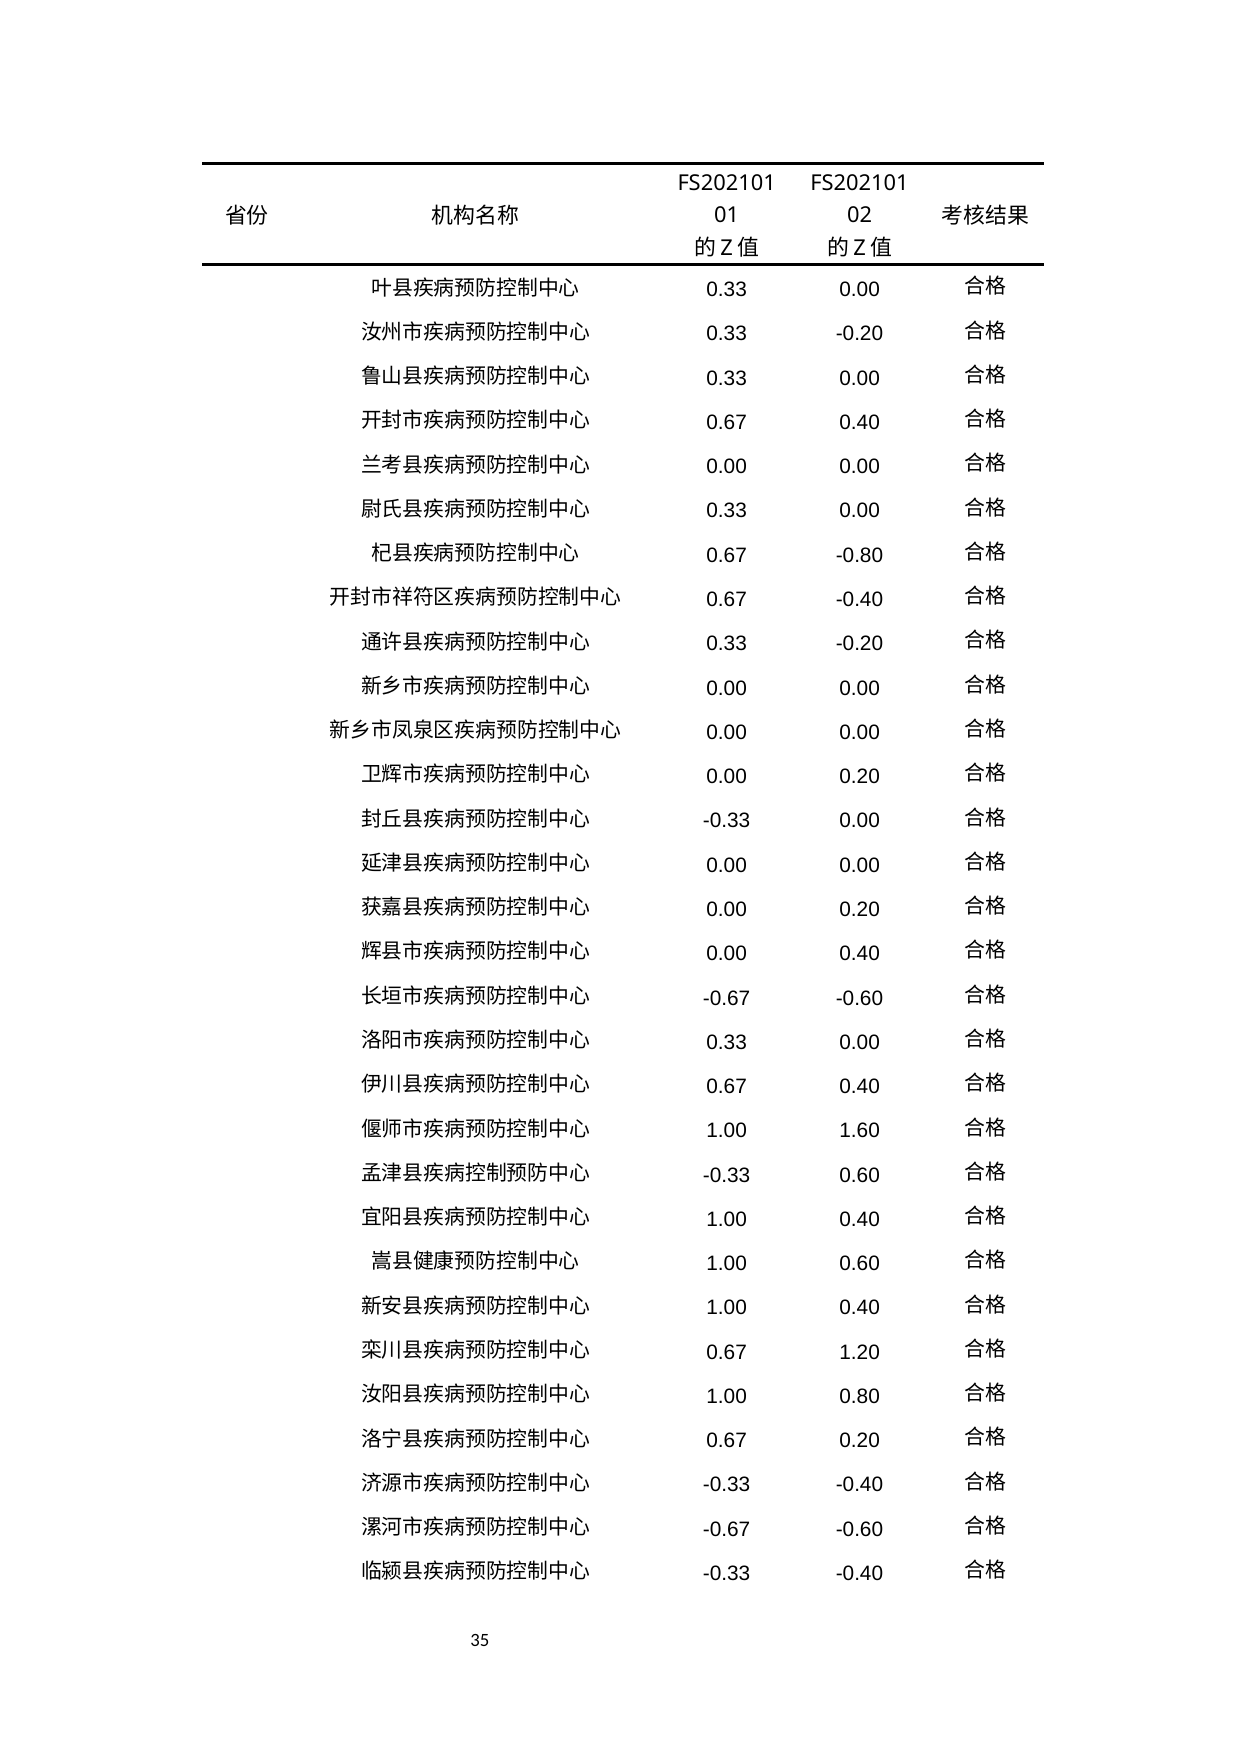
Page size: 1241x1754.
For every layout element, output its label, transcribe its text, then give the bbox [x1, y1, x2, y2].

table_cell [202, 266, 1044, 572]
table_header 省份 [202, 165, 291, 263]
table_header 机构名称 [291, 165, 660, 263]
table_header FS20210101 的Z值 [660, 165, 793, 263]
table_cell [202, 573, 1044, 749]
table_header 考核结果 [926, 165, 1044, 263]
table_header FS20210102 的Z值 [793, 165, 926, 263]
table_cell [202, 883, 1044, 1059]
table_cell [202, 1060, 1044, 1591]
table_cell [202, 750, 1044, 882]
